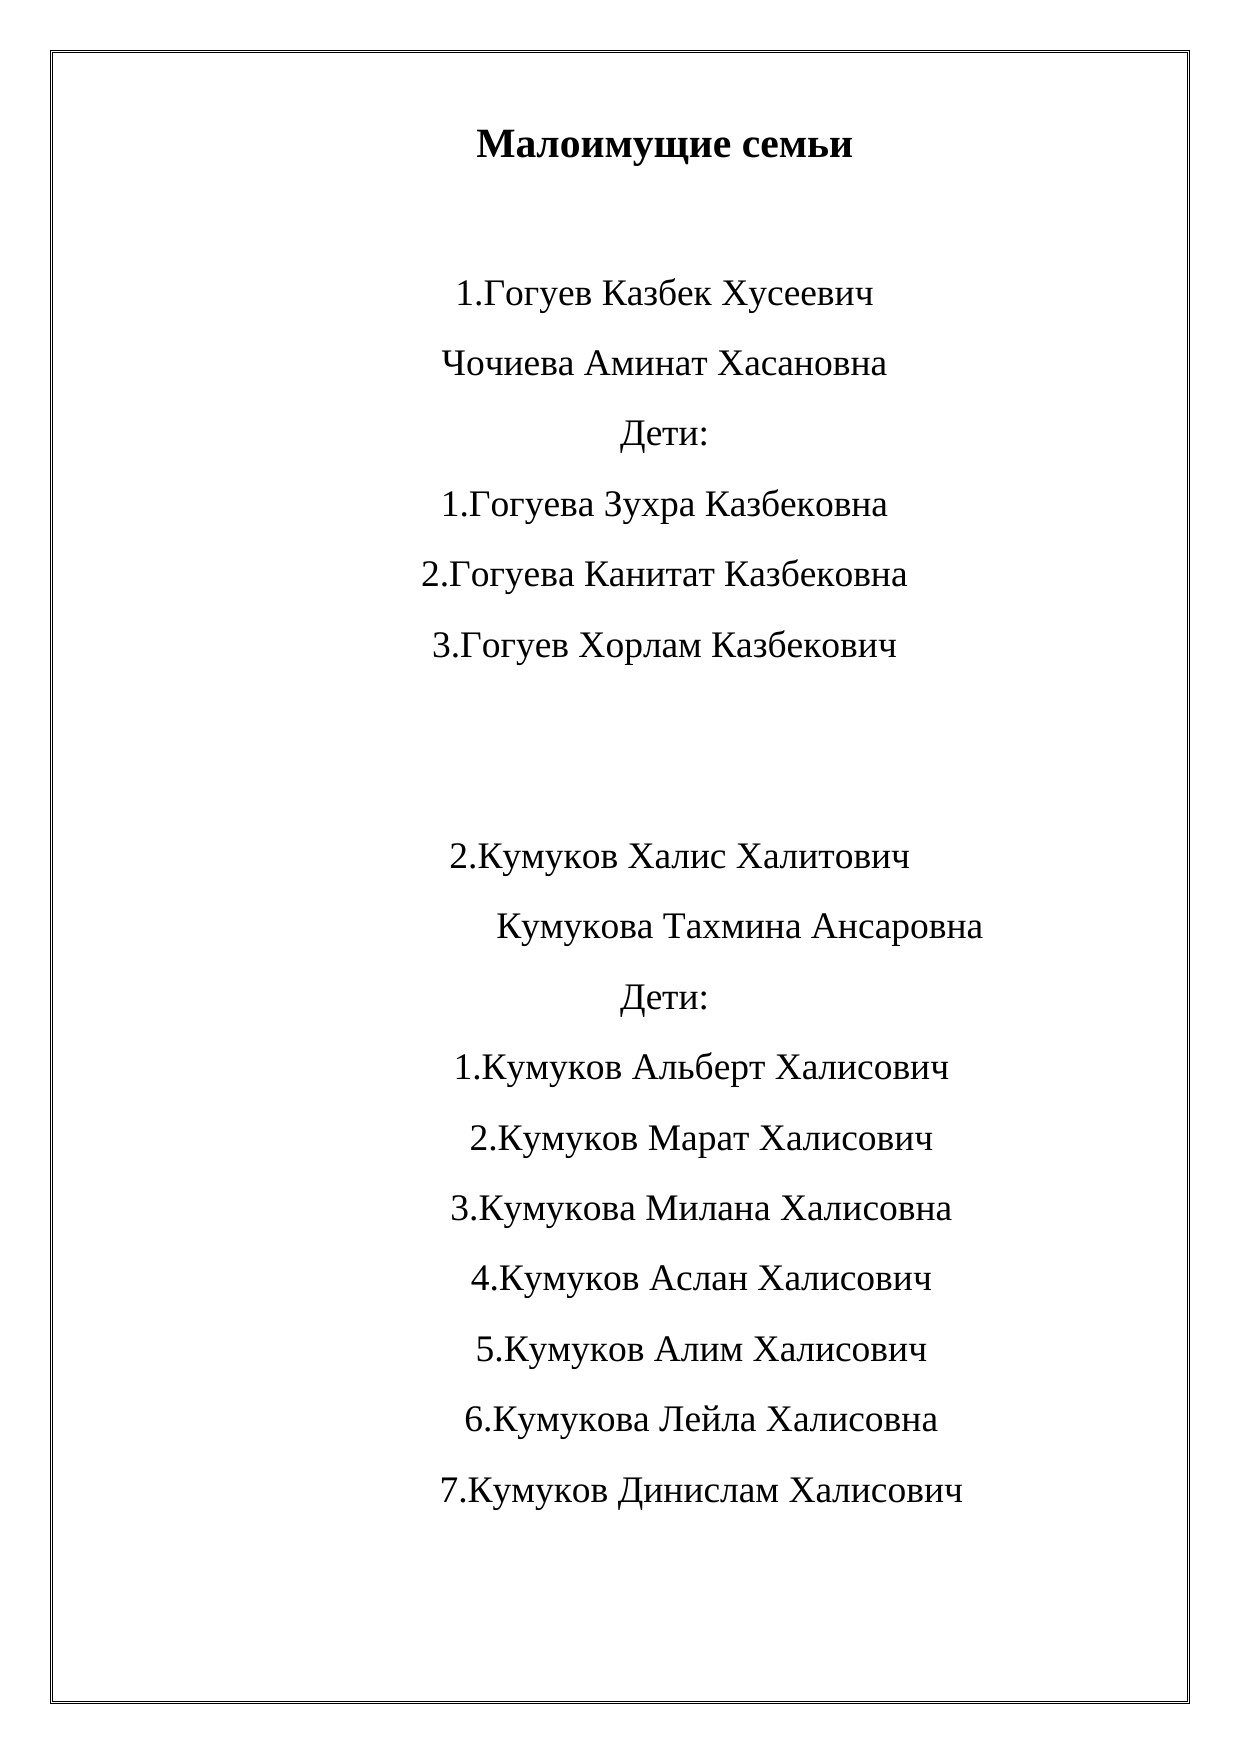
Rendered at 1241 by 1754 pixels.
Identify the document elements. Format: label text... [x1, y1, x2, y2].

text 1.Гогуева Зухра Казбековна [177, 481, 1152, 524]
text 3.Гогуев Хорлам Казбекович [177, 622, 1152, 665]
text 2.Кумуков Халис Халитович [177, 833, 1152, 876]
text 7.Кумуков Динислам Халисович [177, 1467, 1152, 1510]
text Малоимущие семьи [177, 118, 1152, 166]
text 6.Кумукова Лейла Халисовна [177, 1397, 1152, 1440]
text Дети: [177, 974, 1152, 1017]
text 3.Кумукова Милана Халисовна [177, 1185, 1152, 1228]
text 4.Кумуков Аслан Халисович [177, 1256, 1152, 1299]
text 2.Кумуков Марат Халисович [177, 1115, 1152, 1158]
text Дети: [177, 411, 1152, 454]
text 1.Кумуков Альберт Халисович [177, 1044, 1152, 1088]
text 2.Гогуева Канитат Казбековна [177, 552, 1152, 595]
text Кумукова Тахмина Ансаровна [177, 904, 1152, 947]
text 1.Гогуев Казбек Хусеевич [177, 270, 1152, 313]
text Чочиева Аминат Хасановна [177, 340, 1152, 383]
text 5.Кумуков Алим Халисович [177, 1326, 1152, 1369]
